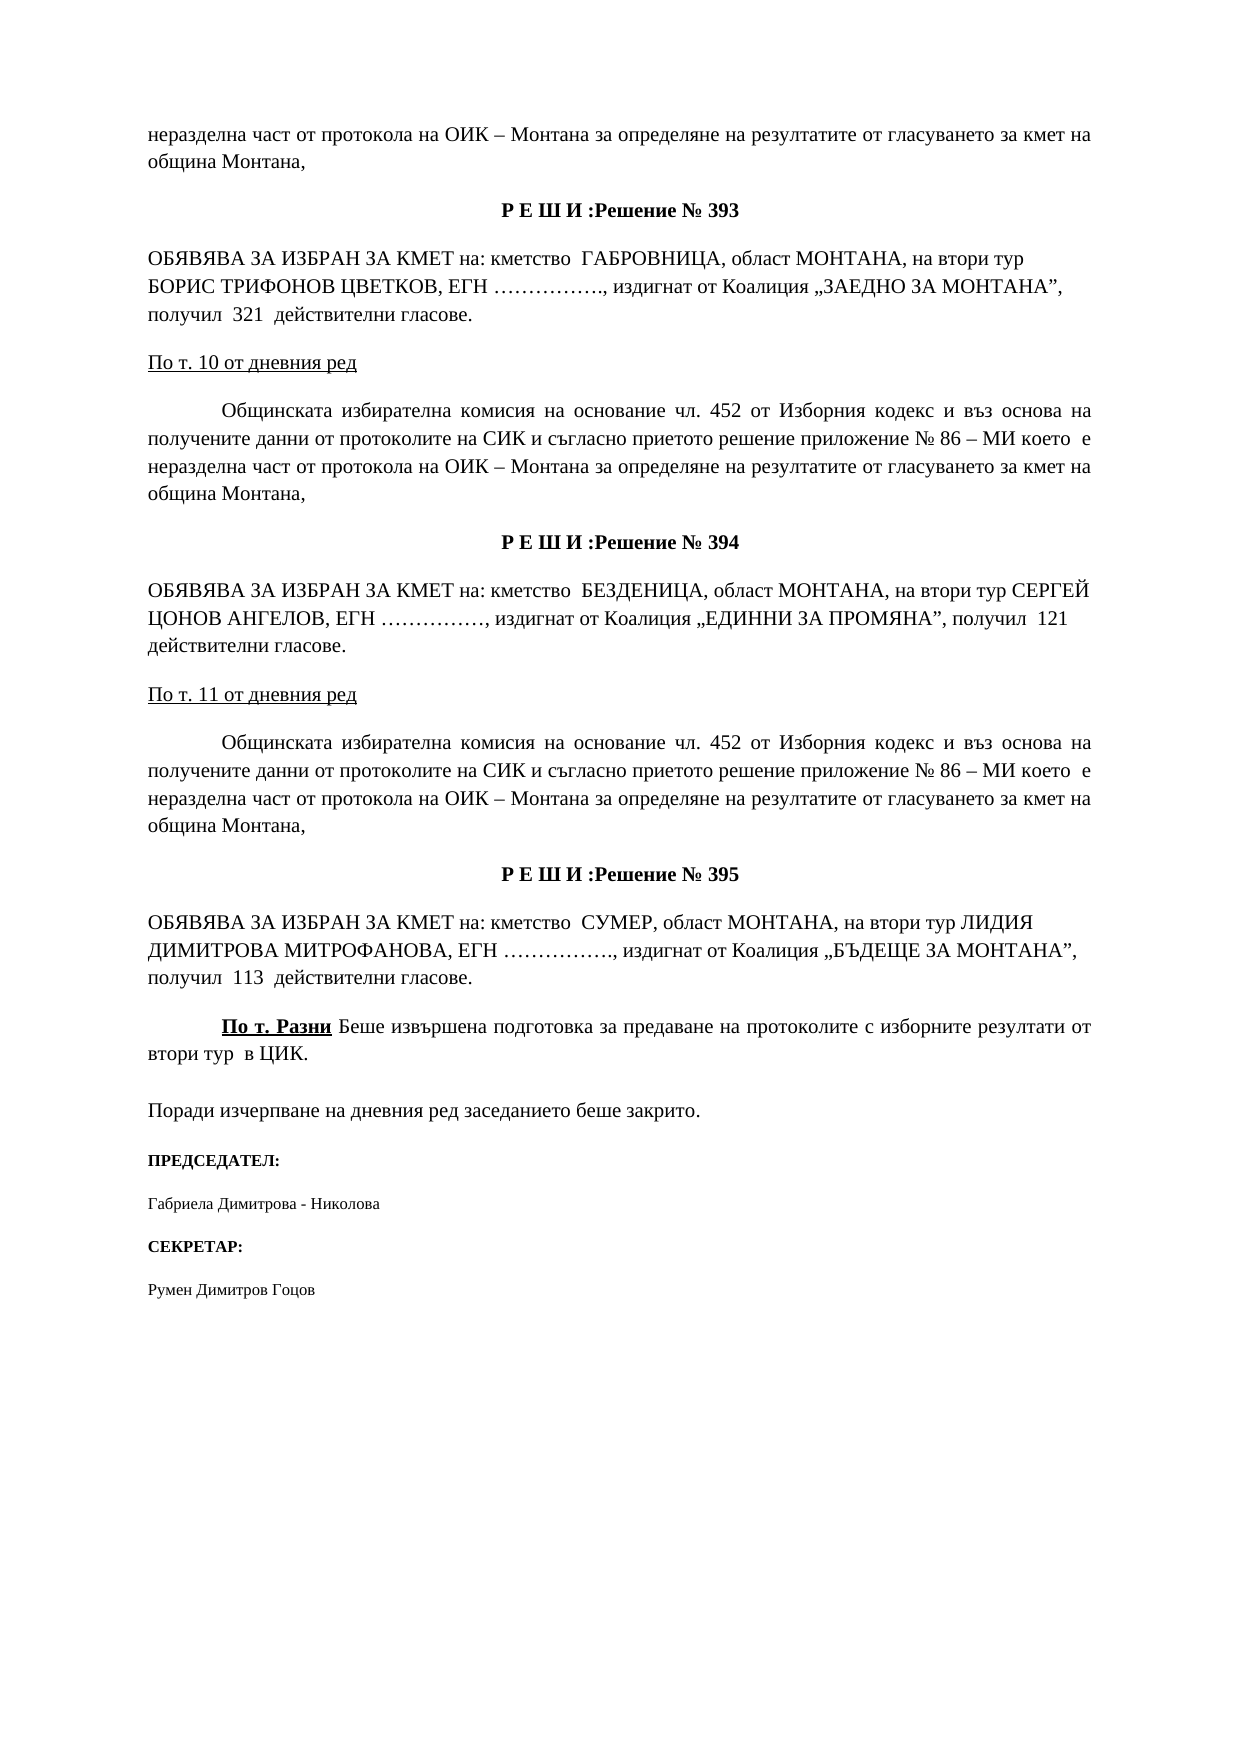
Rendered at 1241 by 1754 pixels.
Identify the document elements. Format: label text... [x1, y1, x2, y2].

text Румен Димитров Гоцов [148, 1279, 1093, 1299]
text По т. 11 от дневния ред [148, 682, 1093, 706]
text Габриела Димитрова - Николова [148, 1194, 1093, 1213]
text ОБЯВЯВА ЗА ИЗБРАН ЗА КМЕТ на: кметство БЕЗДЕНИЦА, област МОНТАНА, на втори тур СЕРГЕЙ ЦОНОВ АНГЕЛОВ, ЕГН ……………, издигнат от Коалиция „ЕДИННИ ЗА ПРОМЯНА”, получил 121 действителни гласове. [148, 578, 1093, 657]
text Поради изчерпване на дневния ред заседанието беше закрито. [148, 1098, 1093, 1122]
text СЕКРЕТАР: [148, 1237, 1093, 1256]
text По т. Разни Беше извършена подготовка за предаване на протоколите с изборните резултати от втори тур в ЦИК. [148, 1013, 1093, 1065]
text Р Е Ш И :Решение № 393 [148, 198, 1093, 222]
text Р Е Ш И :Решение № 394 [148, 530, 1093, 554]
text Р Е Ш И :Решение № 395 [148, 861, 1093, 886]
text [148, 122, 1093, 173]
text ОБЯВЯВА ЗА ИЗБРАН ЗА КМЕТ на: кметство СУМЕР, област МОНТАНА, на втори тур ЛИДИЯ ДИМИТРОВА МИТРОФАНОВА, ЕГН ……………., издигнат от Коалиция „БЪДЕЩЕ ЗА МОНТАНА”, получил 113 действителни гласове. [148, 910, 1093, 989]
text По т. 10 от дневния ред [148, 350, 1093, 374]
text ПРЕДСЕДАТЕЛ: [148, 1151, 1093, 1170]
text ОБЯВЯВА ЗА ИЗБРАН ЗА КМЕТ на: кметство ГАБРОВНИЦА, област МОНТАНА, на втори тур БОРИС ТРИФОНОВ ЦВЕТКОВ, ЕГН ……………., издигнат от Коалиция „ЗАЕДНО ЗА МОНТАНА”, получил 321 действителни гласове. [148, 246, 1093, 326]
